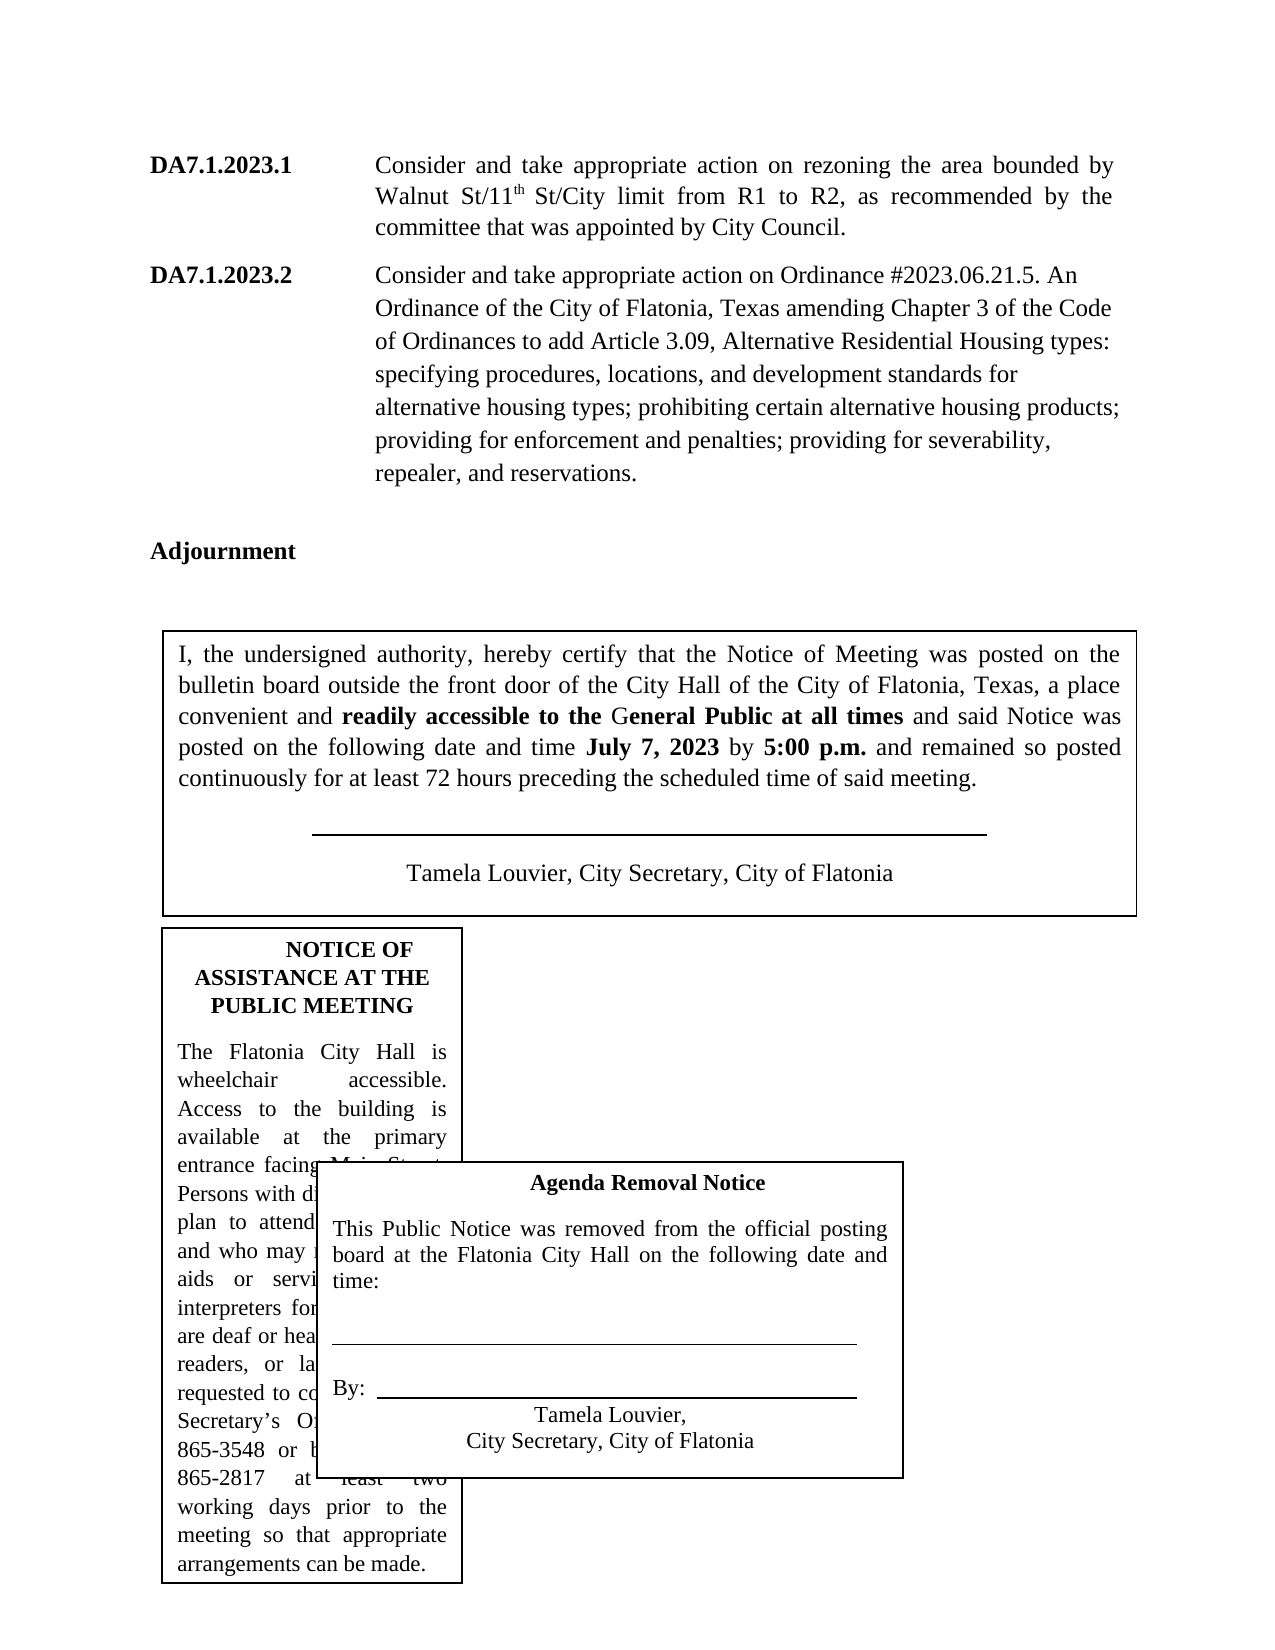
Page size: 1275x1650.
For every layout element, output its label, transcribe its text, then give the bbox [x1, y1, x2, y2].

text DA7.1.2023.2 Consider and take appropriate action on Ordinance #2023.06.21.5. An Ordinance of the City of Flatonia, Texas amending Chapter 3 of the Code of Ordinances to add Article 3.09, Alternative Residential Housing types: specifying procedures, locations, and development standards for alternative housing types; prohibiting certain alternative housing products; providing for enforcement and penalties; providing for severability, repealer, and reservations. [150, 260, 1125, 487]
text Adjournment [150, 536, 1125, 565]
text DA7.1.2023.1 Consider and take appropriate action on rezoning the area bounded by Walnut St/11th St/City limit from R1 to R2, as recommended by the committee that was appointed by City Council. [150, 150, 1125, 241]
